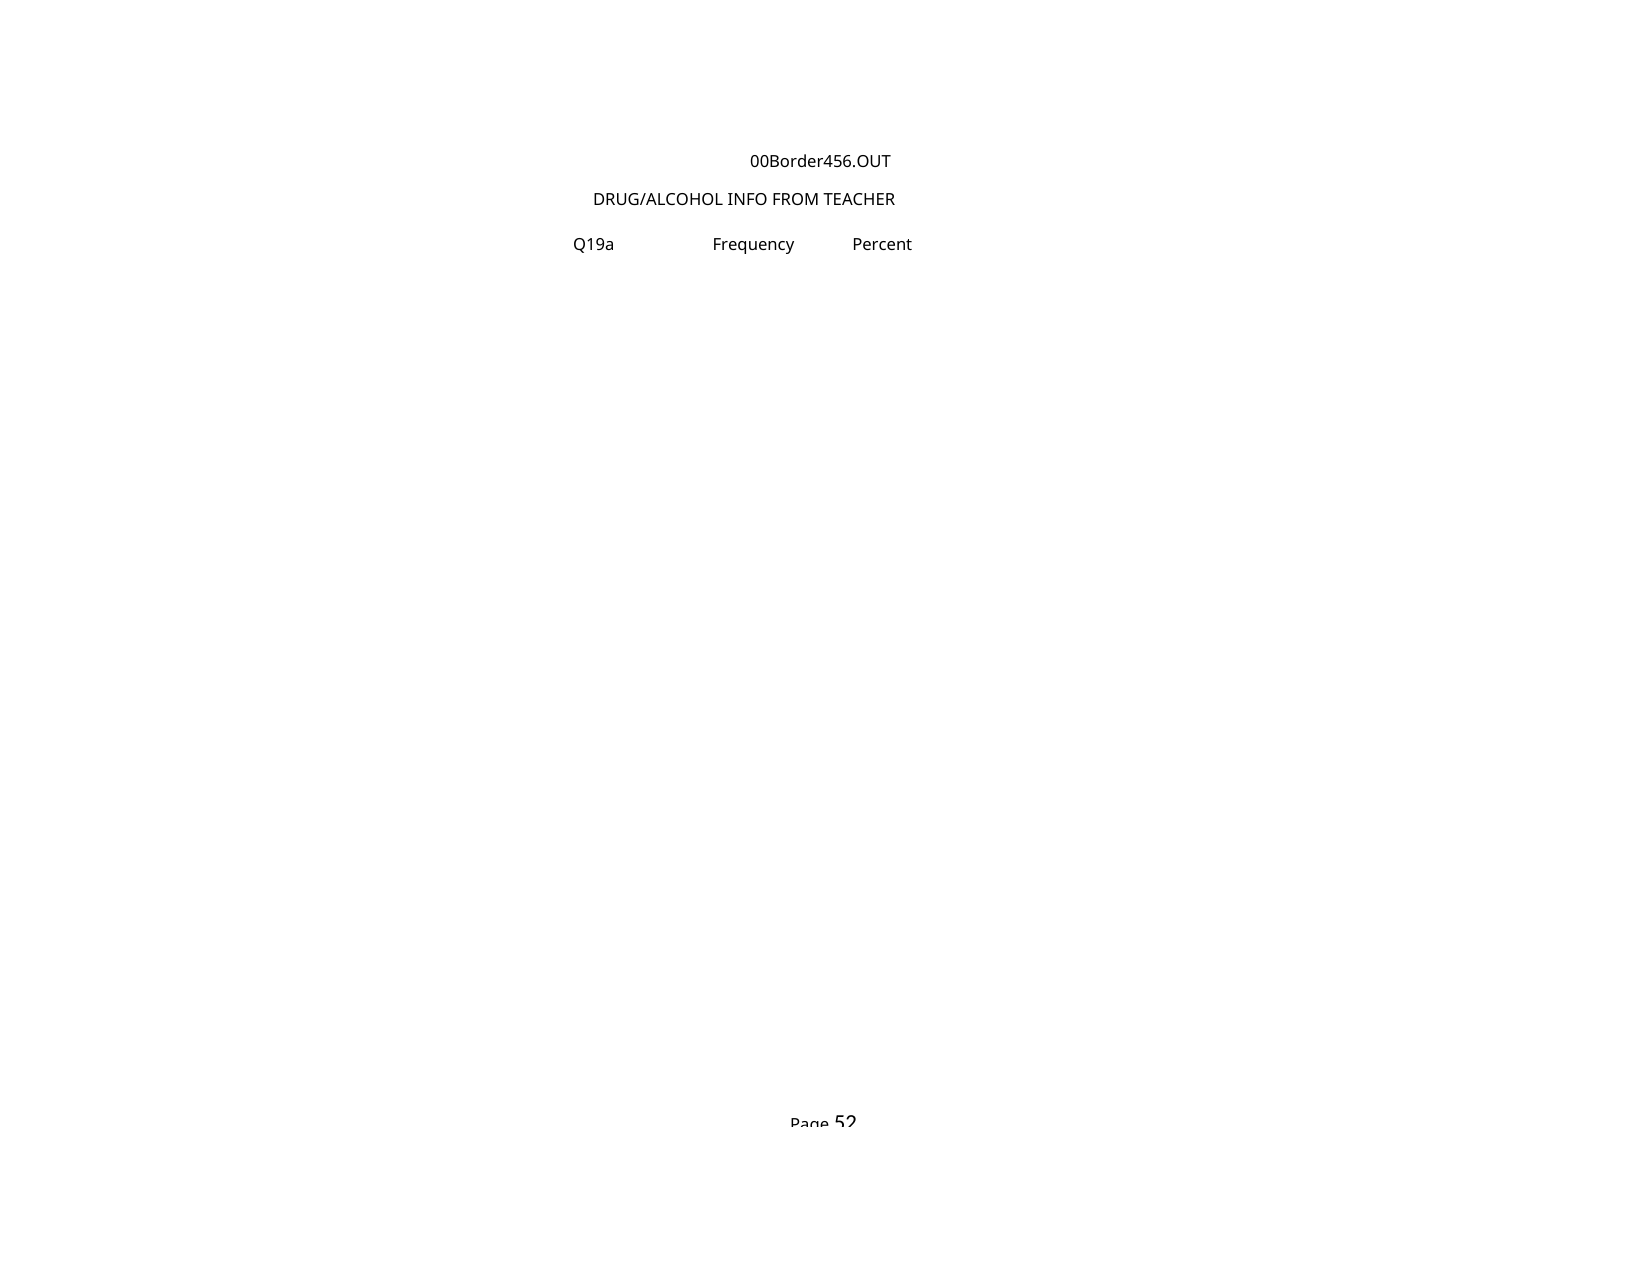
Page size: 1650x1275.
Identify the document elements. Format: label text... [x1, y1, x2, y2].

text DRUG/ALCOHOL INFO FROM TEACHER Q19a Frequency Percent [573, 187, 928, 255]
